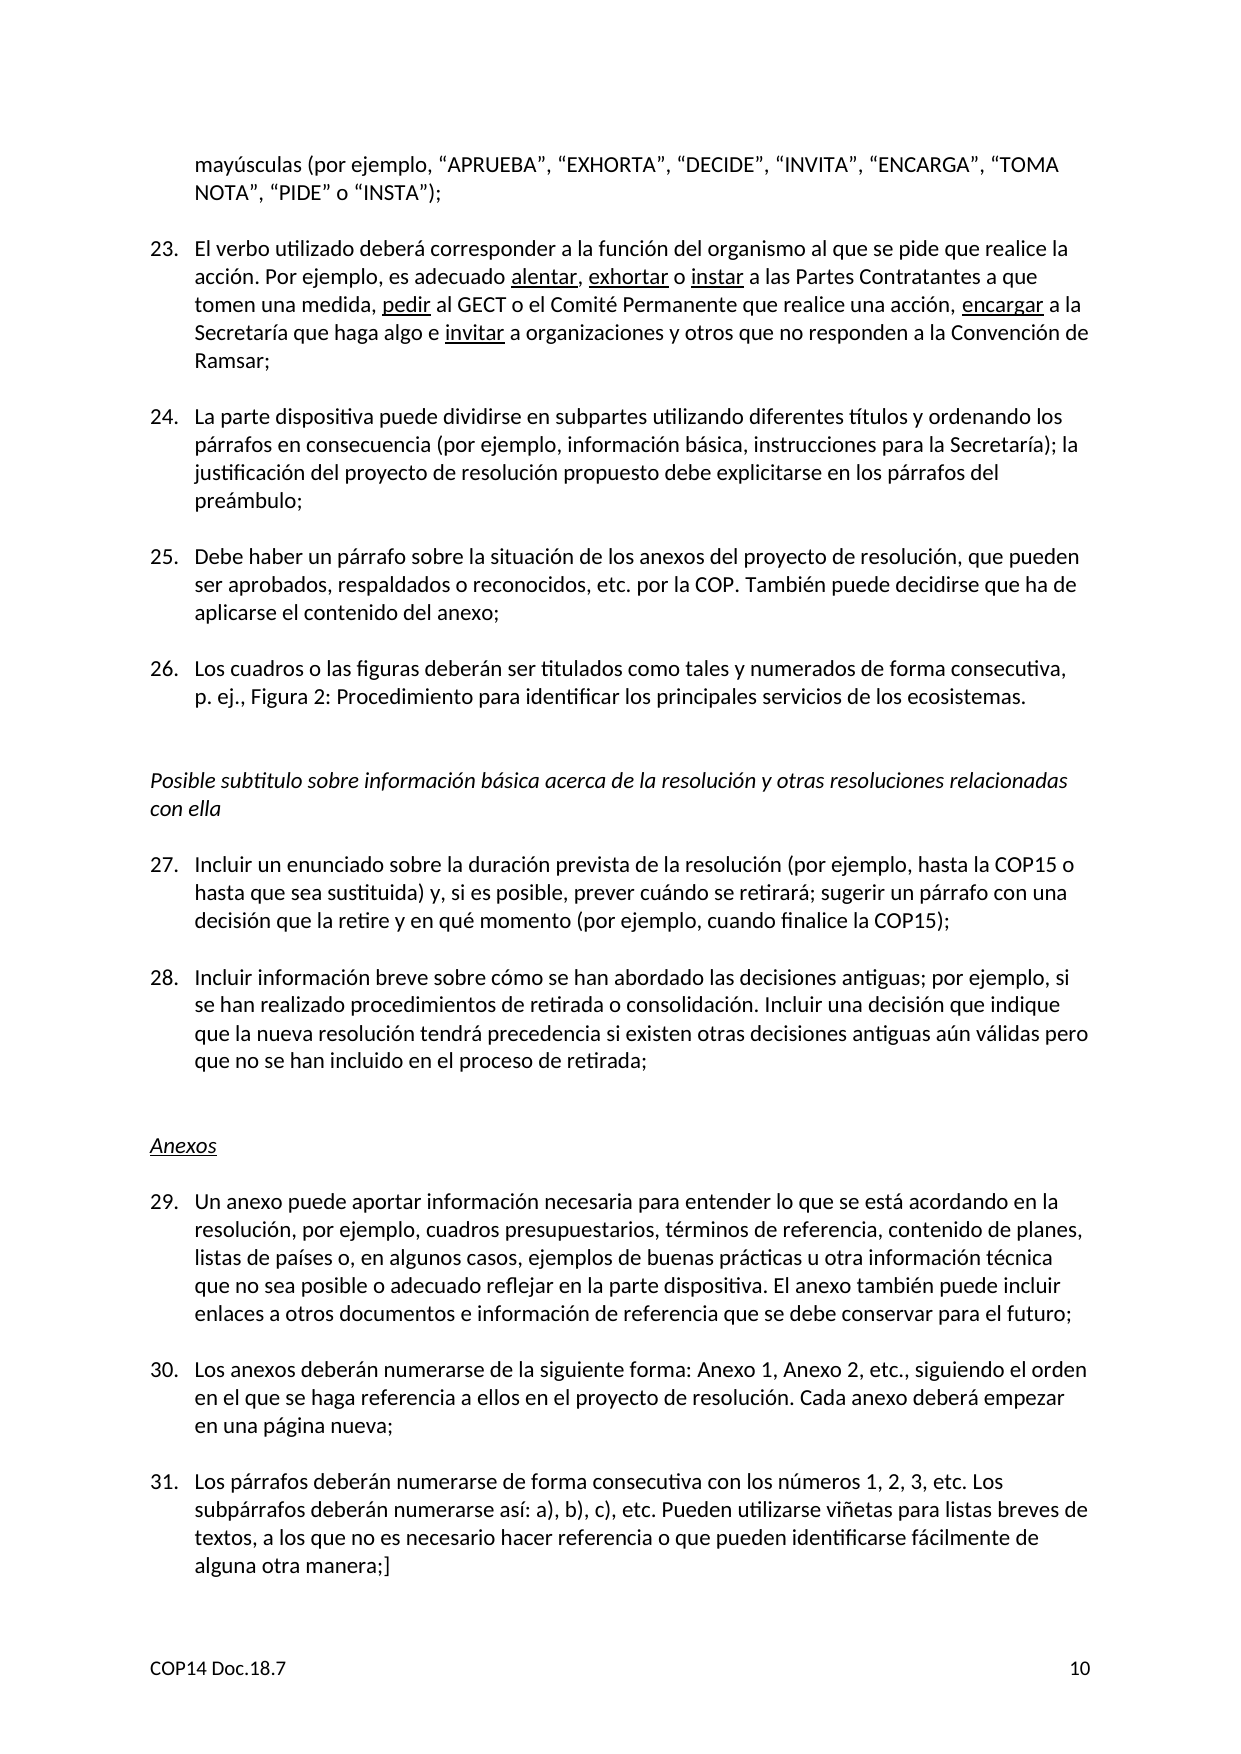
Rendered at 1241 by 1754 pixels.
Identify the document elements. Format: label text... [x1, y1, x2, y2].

text 30. Los anexos deberán numerarse de la siguiente forma: Anexo 1, Anexo 2, etc., siguiendo el orden en el que se haga referencia a ellos en el proyecto de resolución. Cada anexo deberá empezar en una página nueva; [150, 1355, 1090, 1439]
text 26. Los cuadros o las figuras deberán ser titulados como tales y numerados de forma consecutiva, p. ej., Figura 2: Procedimiento para identificar los principales servicios de los ecosistemas. [150, 654, 1090, 710]
text Posible subtitulo sobre información básica acerca de la resolución y otras resoluciones relacionadas con ella [150, 766, 1090, 822]
text 24. La parte dispositiva puede dividirse en subpartes utilizando diferentes títulos y ordenando los párrafos en consecuencia (por ejemplo, información básica, instrucciones para la Secretaría); la justificación del proyecto de resolución propuesto debe explicitarse en los párrafos del preámbulo; [150, 402, 1090, 514]
text Anexos [150, 1131, 1090, 1159]
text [150, 150, 1090, 206]
text 28. Incluir información breve sobre cómo se han abordado las decisiones antiguas; por ejemplo, si se han realizado procedimientos de retirada o consolidación. Incluir una decisión que indique que la nueva resolución tendrá precedencia si existen otras decisiones antiguas aún válidas pero que no se han incluido en el proceso de retirada; [150, 963, 1090, 1075]
text 27. Incluir un enunciado sobre la duración prevista de la resolución (por ejemplo, hasta la COP15 o hasta que sea sustituida) y, si es posible, prever cuándo se retirará; sugerir un párrafo con una decisión que la retire y en qué momento (por ejemplo, cuando finalice la COP15); [150, 851, 1090, 934]
text 23. El verbo utilizado deberá corresponder a la función del organismo al que se pide que realice la acción. Por ejemplo, es adecuado alentar, exhortar o instar a las Partes Contratantes a que tomen una medida, pedir al GECT o el Comité Permanente que realice una acción, encargar a la Secretaría que haga algo e invitar a organizaciones y otros que no responden a la Convención de Ramsar; [150, 234, 1090, 374]
text 25. Debe haber un párrafo sobre la situación de los anexos del proyecto de resolución, que pueden ser aprobados, respaldados o reconocidos, etc. por la COP. También puede decidirse que ha de aplicarse el contenido del anexo; [150, 542, 1090, 626]
text 29. Un anexo puede aportar información necesaria para entender lo que se está acordando en la resolución, por ejemplo, cuadros presupuestarios, términos de referencia, contenido de planes, listas de países o, en algunos casos, ejemplos de buenas prácticas u otra información técnica que no sea posible o adecuado reflejar en la parte dispositiva. El anexo también puede incluir enlaces a otros documentos e información de referencia que se debe conservar para el futuro; [150, 1187, 1090, 1327]
text 31. Los párrafos deberán numerarse de forma consecutiva con los números 1, 2, 3, etc. Los subpárrafos deberán numerarse así: a), b), c), etc. Pueden utilizarse viñetas para listas breves de textos, a los que no es necesario hacer referencia o que pueden identificarse fácilmente de alguna otra manera;] [150, 1467, 1090, 1579]
